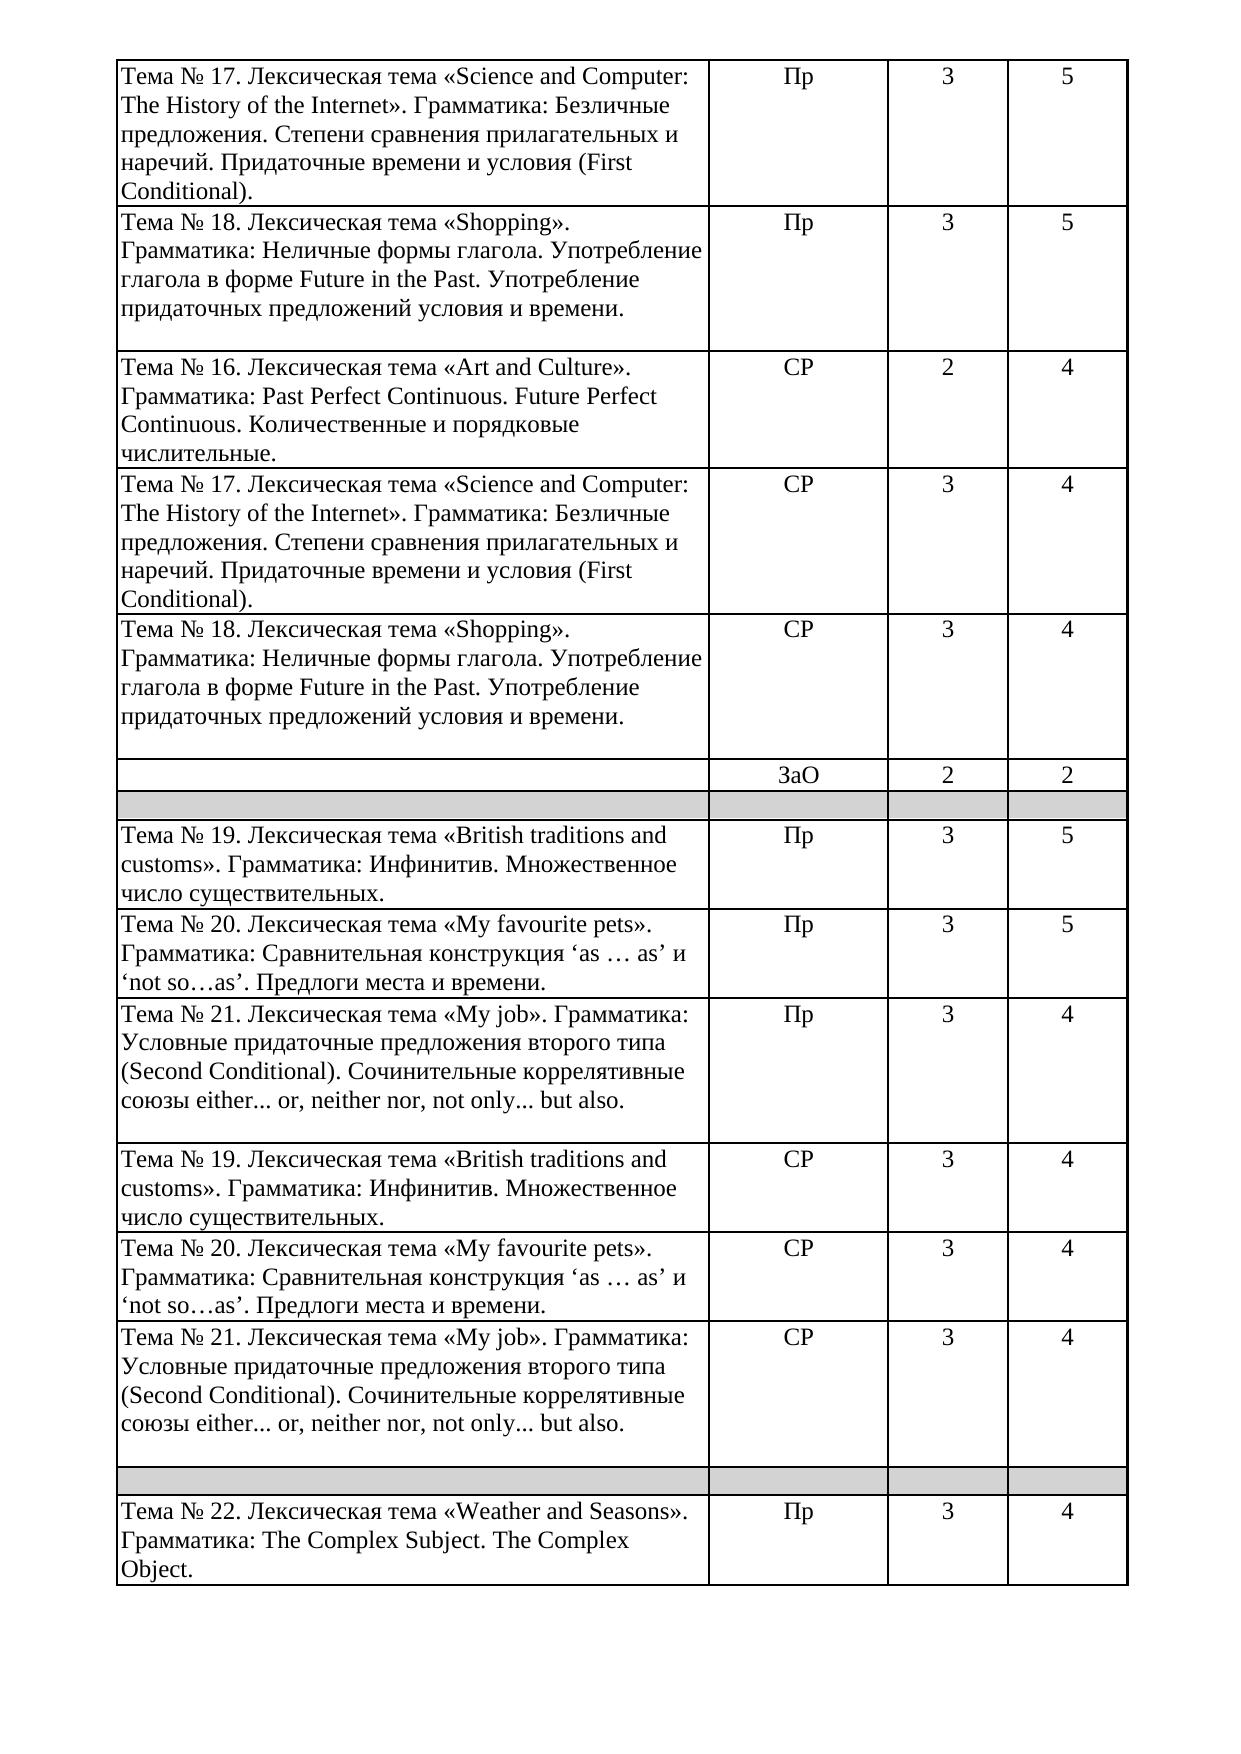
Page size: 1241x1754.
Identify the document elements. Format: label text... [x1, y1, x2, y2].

table_cell Пр [710, 1496, 887, 1583]
table_cell 3 [889, 1322, 1007, 1466]
table_cell 3 [889, 910, 1007, 997]
table_cell Пр [710, 821, 887, 907]
table_cell 2 [889, 760, 1007, 789]
table_cell 2 [889, 352, 1007, 467]
table_cell 3 [889, 615, 1007, 758]
table_cell 3 [889, 207, 1007, 350]
table_cell 5 [1009, 207, 1126, 350]
table_cell Тема № 18. Лексическая тема «Shopping». Грамматика: Неличные формы глагола. Употребление глагола в форме Future in the Past. Употребление придаточных предложений условия и времени. [118, 207, 708, 350]
table_cell Пр [710, 999, 887, 1142]
table_cell [889, 1468, 1007, 1494]
table_cell Тема № 20. Лексическая тема «My favourite pets». Грамматика: Сравнительная конструкция ‘as … as’ и ‘not so…as’. Предлоги места и времени. [118, 1233, 708, 1320]
table_cell 4 [1009, 615, 1126, 758]
table_cell Тема № 18. Лексическая тема «Shopping». Грамматика: Неличные формы глагола. Употребление глагола в форме Future in the Past. Употребление придаточных предложений условия и времени. [118, 615, 708, 758]
table_cell 4 [1009, 469, 1126, 612]
table_cell Тема № 21. Лексическая тема «My job». Грамматика: Условные придаточные предложения второго типа (Second Conditional). Сочинительные коррелятивные союзы either... or, neither nor, not only... but also. [118, 1322, 708, 1466]
table_cell [118, 792, 708, 818]
table_header Пр [710, 61, 887, 204]
table_cell 4 [1009, 352, 1126, 467]
table_cell ЗаО [710, 760, 887, 789]
table_cell Тема № 22. Лексическая тема «Weather and Seasons». Грамматика: The Complex Subject. The Complex Object. [118, 1496, 708, 1583]
table_cell Тема № 20. Лексическая тема «My favourite pets». Грамматика: Сравнительная конструкция ‘as … as’ и ‘not so…as’. Предлоги места и времени. [118, 910, 708, 997]
table_cell 4 [1009, 1322, 1126, 1466]
table_header 3 [889, 61, 1007, 204]
table_cell [118, 1468, 708, 1494]
table_cell СР [710, 1144, 887, 1231]
table_cell [710, 792, 887, 818]
table_cell [889, 792, 1007, 818]
table_header Тема № 17. Лексическая тема «Science and Computer: The History of the Internet». Грамматика: Безличные предложения. Степени сравнения прилагательных и наречий. Придаточные времени и условия (First Conditional). [118, 61, 708, 204]
table_cell Тема № 17. Лексическая тема «Science and Computer: The History of the Internet». Грамматика: Безличные предложения. Степени сравнения прилагательных и наречий. Придаточные времени и условия (First Conditional). [118, 469, 708, 612]
table_cell СР [710, 615, 887, 758]
table_cell 4 [1009, 1233, 1126, 1320]
table_cell СР [710, 352, 887, 467]
table_cell Пр [710, 910, 887, 997]
table_cell [710, 1468, 887, 1494]
table_cell 4 [1009, 1144, 1126, 1231]
table_cell [118, 760, 708, 789]
table_cell Пр [710, 207, 887, 350]
table_header 5 [1009, 61, 1126, 204]
table_cell 3 [889, 821, 1007, 907]
table_cell Тема № 19. Лексическая тема «British traditions and customs». Грамматика: Инфинитив. Множественное число существительных. [118, 1144, 708, 1231]
table_cell СР [710, 469, 887, 612]
table_cell 3 [889, 1144, 1007, 1231]
table_cell [1009, 1468, 1126, 1494]
table_cell 4 [1009, 999, 1126, 1142]
table_cell 3 [889, 1233, 1007, 1320]
table_cell 5 [1009, 821, 1126, 907]
table_cell [1009, 792, 1126, 818]
table_cell 3 [889, 999, 1007, 1142]
table_cell Тема № 21. Лексическая тема «My job». Грамматика: Условные придаточные предложения второго типа (Second Conditional). Сочинительные коррелятивные союзы either... or, neither nor, not only... but also. [118, 999, 708, 1142]
table_cell 3 [889, 1496, 1007, 1583]
table_cell 2 [1009, 760, 1126, 789]
table_cell 3 [889, 469, 1007, 612]
table_cell 5 [1009, 910, 1126, 997]
table_cell СР [710, 1322, 887, 1466]
table_cell 4 [1009, 1496, 1126, 1583]
table_cell Тема № 19. Лексическая тема «British traditions and customs». Грамматика: Инфинитив. Множественное число существительных. [118, 821, 708, 907]
table_cell СР [710, 1233, 887, 1320]
